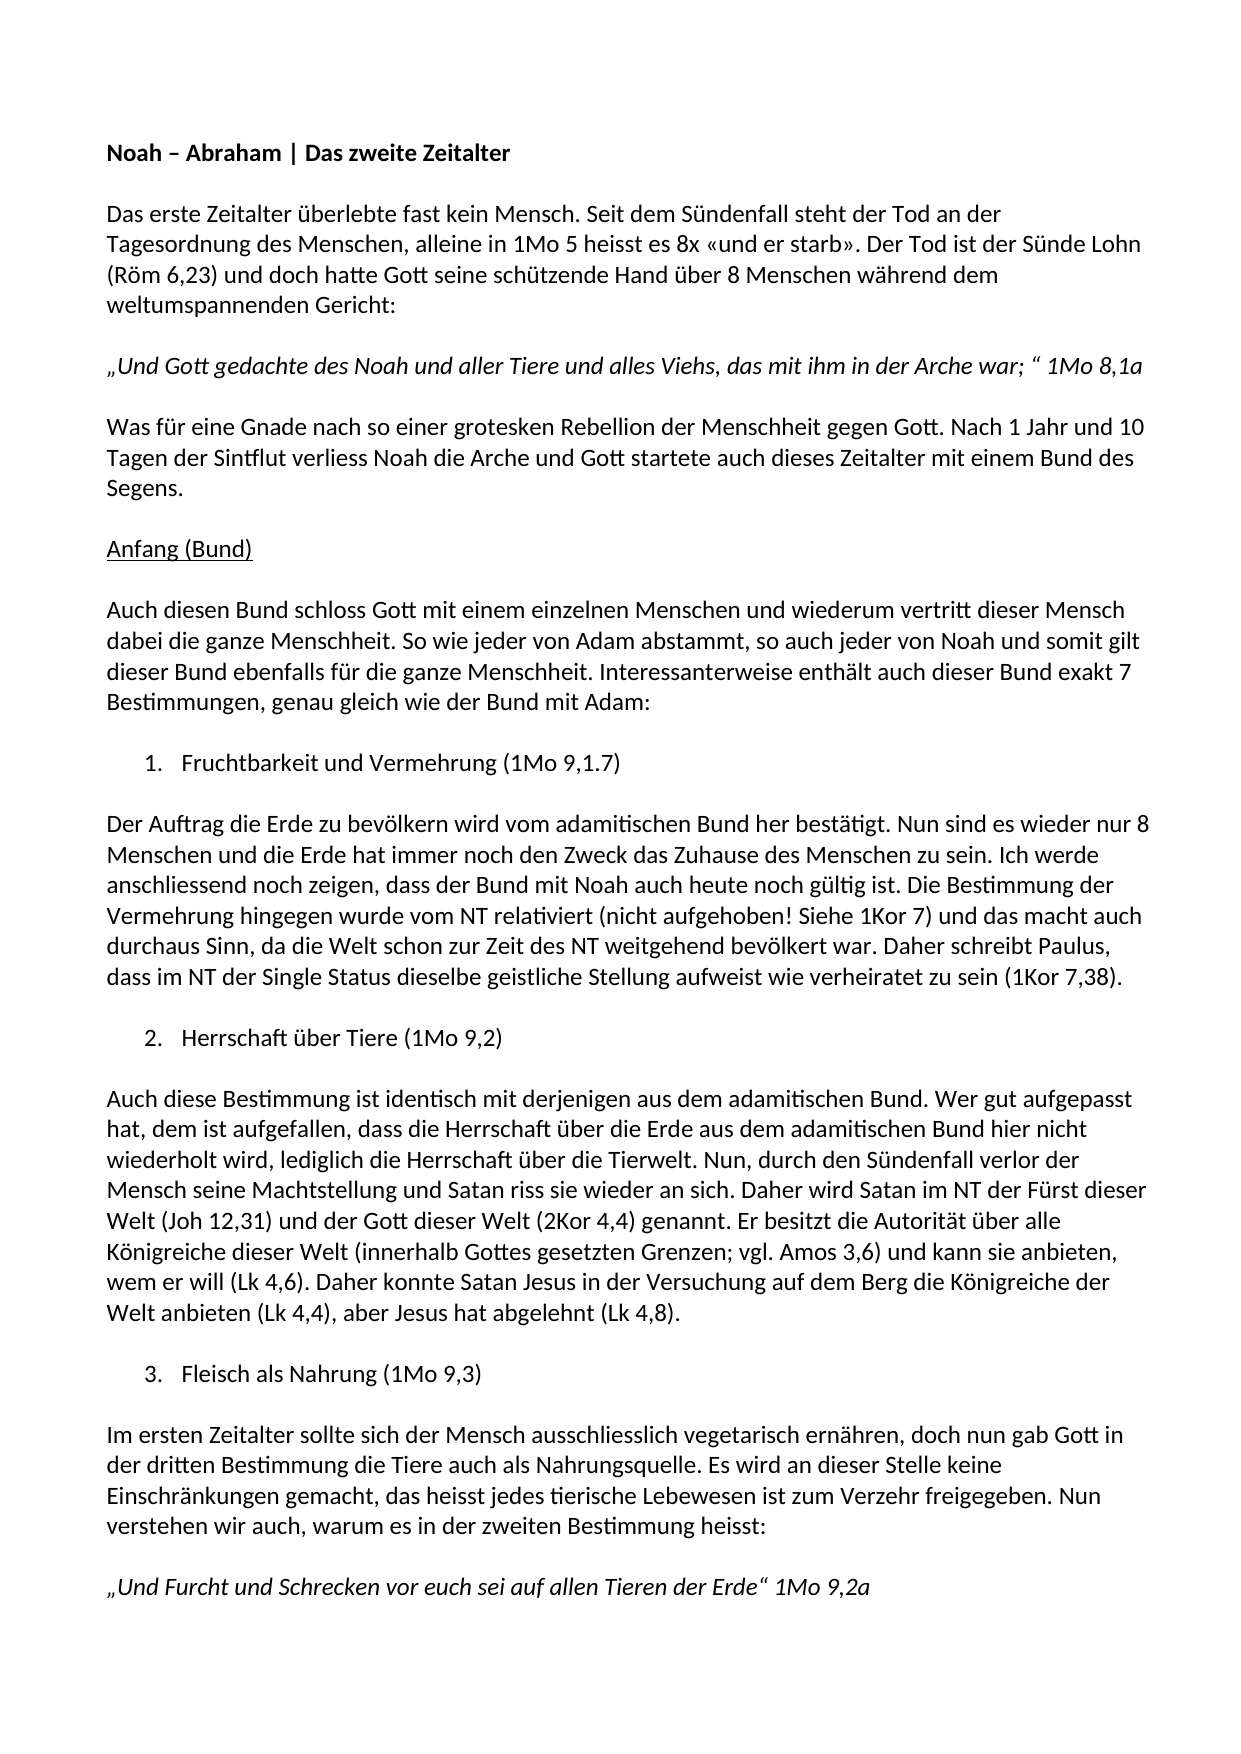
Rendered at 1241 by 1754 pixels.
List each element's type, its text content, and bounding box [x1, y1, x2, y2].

list Herrschaft über Tiere (1Mo 9,2) [144, 1022, 1152, 1052]
text Das erste Zeitalter überlebte fast kein Mensch. Seit dem Sündenfall steht der Tod an der Tagesordnung des Menschen, alleine in 1Mo 5 heisst es 8x «und er starb». Der Tod ist der Sünde Lohn (Röm 6,23) und doch hatte Gott seine schützende Hand über 8 Menschen während dem weltumspannenden Gericht: [106, 198, 1152, 320]
text Was für eine Gnade nach so einer grotesken Rebellion der Menschheit gegen Gott. Nach 1 Jahr und 10 Tagen der Sintflut verliess Noah die Arche und Gott startete auch dieses Zeitalter mit einem Bund des Segens. [106, 412, 1152, 503]
text „Und Gott gedachte des Noah und aller Tiere und alles Viehs, das mit ihm in der Arche war; “ 1Mo 8,1a [106, 351, 1152, 381]
text „Und Furcht und Schrecken vor euch sei auf allen Tieren der Erde“ 1Mo 9,2a [106, 1571, 1152, 1602]
list Fruchtbarkeit und Vermehrung (1Mo 9,1.7) [144, 747, 1152, 778]
text Im ersten Zeitalter sollte sich der Mensch ausschliesslich vegetarisch ernähren, doch nun gab Gott in der dritten Bestimmung die Tiere auch als Nahrungsquelle. Es wird an dieser Stelle keine Einschränkungen gemacht, das heisst jedes tierische Lebewesen ist zum Verzehr freigegeben. Nun verstehen wir auch, warum es in der zweiten Bestimmung heisst: [106, 1419, 1152, 1541]
text Auch diesen Bund schloss Gott mit einem einzelnen Menschen und wiederum vertritt dieser Mensch dabei die ganze Menschheit. So wie jeder von Adam abstammt, so auch jeder von Noah und somit gilt dieser Bund ebenfalls für die ganze Menschheit. Interessanterweise enthält auch dieser Bund exakt 7 Bestimmungen, genau gleich wie der Bund mit Adam: [106, 595, 1152, 717]
text Der Auftrag die Erde zu bevölkern wird vom adamitischen Bund her bestätigt. Nun sind es wieder nur 8 Menschen und die Erde hat immer noch den Zweck das Zuhause des Menschen zu sein. Ich werde anschliessend noch zeigen, dass der Bund mit Noah auch heute noch gültig ist. Die Bestimmung der Vermehrung hingegen wurde vom NT relativiert (nicht aufgehoben! Siehe 1Kor 7) und das macht auch durchaus Sinn, da die Welt schon zur Zeit des NT weitgehend bevölkert war. Daher schreibt Paulus, dass im NT der Single Status dieselbe geistliche Stellung aufweist wie verheiratet zu sein (1Kor 7,38). [106, 808, 1152, 991]
text Noah – Abraham | Das zweite Zeitalter [106, 137, 1152, 167]
text Anfang (Bund) [106, 534, 1152, 564]
text Auch diese Bestimmung ist identisch mit derjenigen aus dem adamitischen Bund. Wer gut aufgepasst hat, dem ist aufgefallen, dass die Herrschaft über die Erde aus dem adamitischen Bund hier nicht wiederholt wird, lediglich die Herrschaft über die Tierwelt. Nun, durch den Sündenfall verlor der Mensch seine Machtstellung und Satan riss sie wieder an sich. Daher wird Satan im NT der Fürst dieser Welt (Joh 12,31) und der Gott dieser Welt (2Kor 4,4) genannt. Er besitzt die Autorität über alle Königreiche dieser Welt (innerhalb Gottes gesetzten Grenzen; vgl. Amos 3,6) und kann sie anbieten, wem er will (Lk 4,6). Daher konnte Satan Jesus in der Versuchung auf dem Berg die Königreiche der Welt anbieten (Lk 4,4), aber Jesus hat abgelehnt (Lk 4,8). [106, 1083, 1152, 1327]
list Fleisch als Nahrung (1Mo 9,3) [144, 1358, 1152, 1388]
